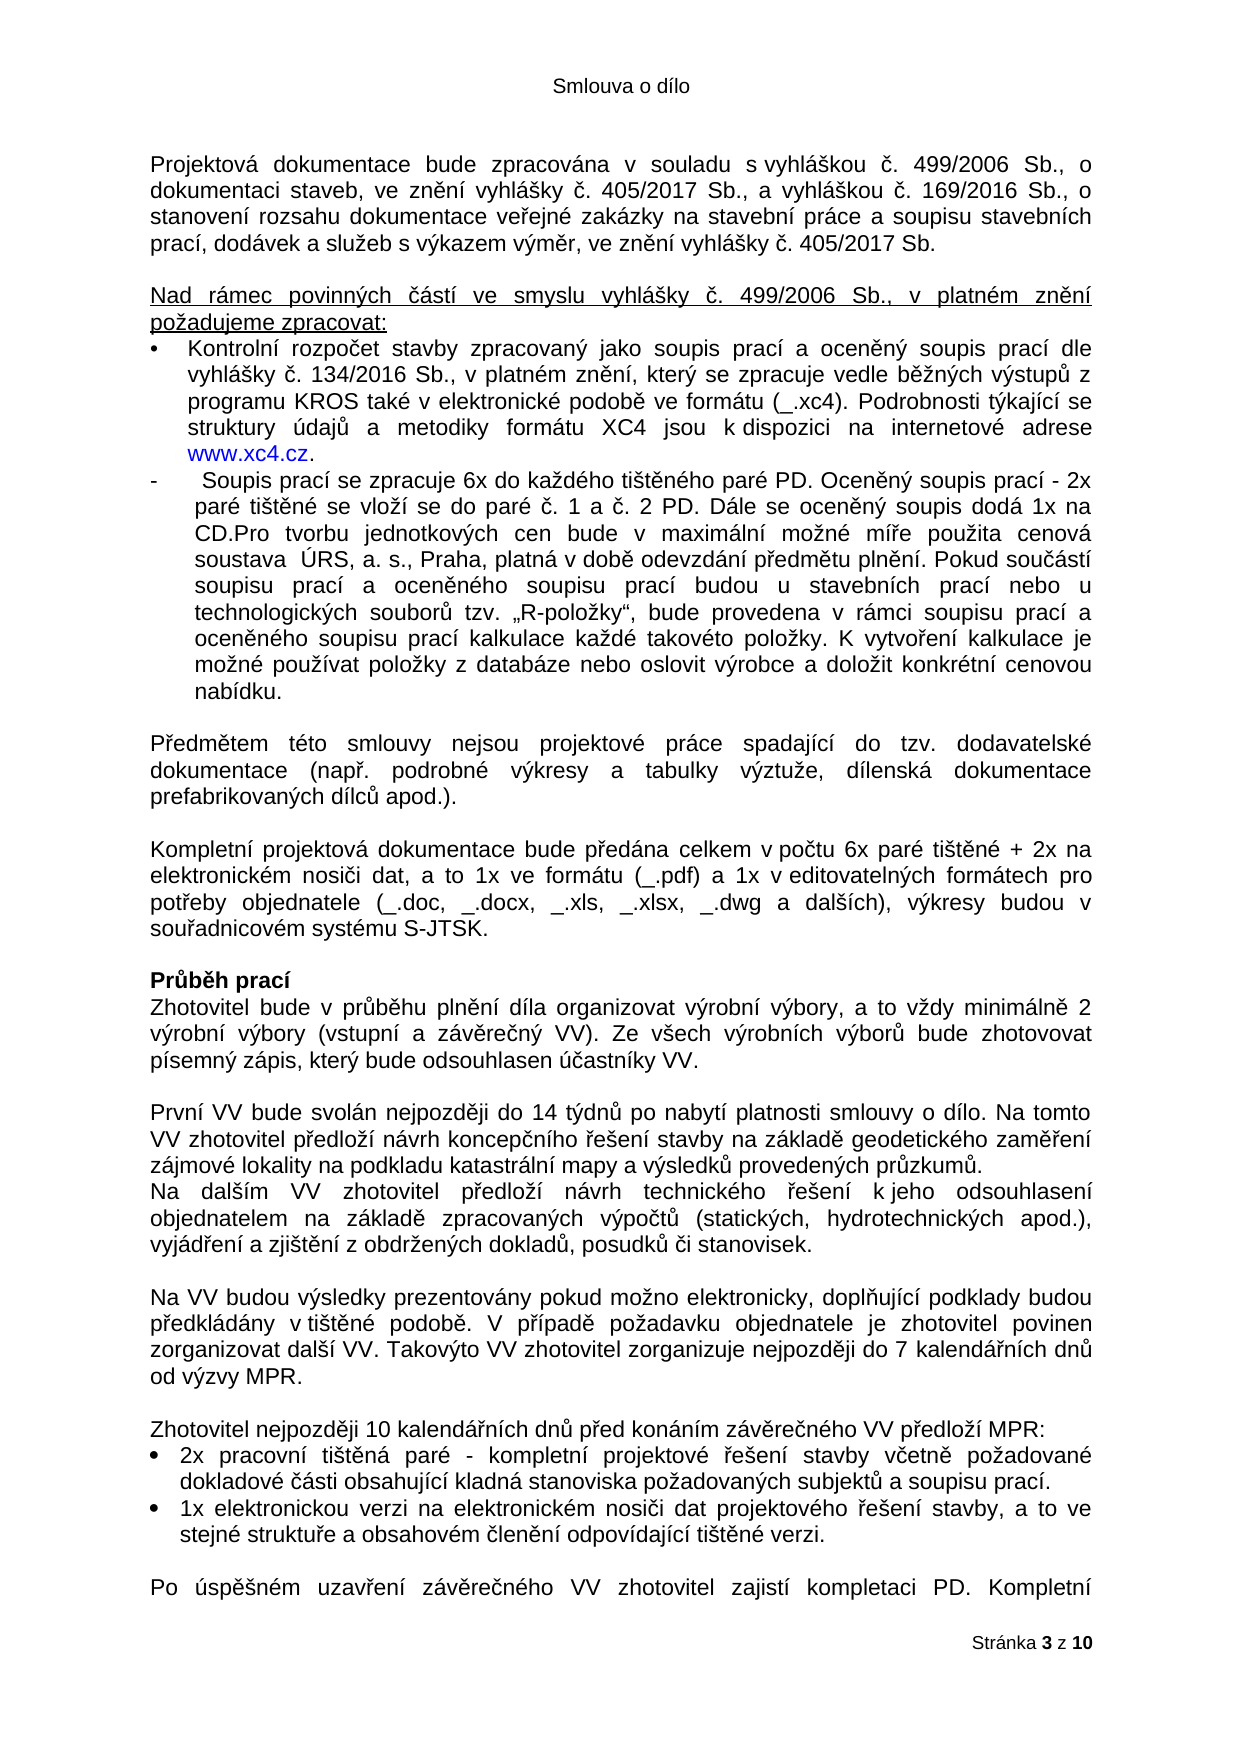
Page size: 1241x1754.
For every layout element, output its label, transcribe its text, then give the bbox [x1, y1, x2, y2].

text Průběh prací [150, 967, 1092, 994]
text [150, 1574, 1092, 1600]
text Na dalším VV zhotovitel předloží návrh technického řešení k jeho odsouhlasení objednatelem na základě zpracovaných výpočtů (statických, hydrotechnických apod.), vyjádření a zjištění z obdržených dokladů, posudků či stanovisek. [150, 1178, 1092, 1257]
text Nad rámec povinných částí ve smyslu vyhlášky č. 499/2006 Sb., v platném znění požadujeme zpracovat: [150, 282, 1092, 305]
list 2x pracovní tištěná paré - kompletní projektové řešení stavby včetně požadované dokladové části obsahující kladná stanoviska požadovaných subjektů a soupisu prací. [150, 1442, 1092, 1494]
text Zhotovitel bude v průběhu plnění díla organizovat výrobní výbory, a to vždy minimálně 2 výrobní výbory (vstupní a závěrečný VV). Ze všech výrobních výborů bude zhotovovat písemný zápis, který bude odsouhlasen účastníky VV. [150, 994, 1092, 1073]
text Na VV budou výsledky prezentovány pokud možno elektronicky, doplňující podklady budou předkládány v tištěné podobě. V případě požadavku objednatele je zhotovitel povinen zorganizovat další VV. Takovýto VV zhotovitel zorganizuje nejpozději do 7 kalendářních dnů od výzvy MPR. [150, 1284, 1092, 1389]
list Soupis prací se zpracuje 6x do každého tištěného paré PD. Oceněný soupis prací - 2x paré tištěné se vloží se do paré č. 1 a č. 2 PD. Dále se oceněný soupis dodá 1x na CD.Pro tvorbu jednotkových cen bude v maximální možné míře použita cenová soustava ÚRS, a. s., Praha, platná v době odevzdání předmětu plnění. Pokud součástí soupisu prací a oceněného soupisu prací budou u stavebních prací nebo u technologických souborů tzv. „R-položky“, bude provedena v rámci soupisu prací a oceněného soupisu prací kalkulace každé takovéto položky. K vytvoření kalkulace je možné používat položky z databáze nebo oslovit výrobce a doložit konkrétní cenovou nabídku. [150, 467, 1092, 704]
text Zhotovitel nejpozději 10 kalendářních dnů před konáním závěrečného VV předloží MPR: [150, 1416, 1092, 1442]
text Předmětem této smlouvy nejsou projektové práce spadající do tzv. dodavatelské dokumentace (např. podrobné výkresy a tabulky výztuže, dílenská dokumentace prefabrikovaných dílců apod.). [150, 730, 1092, 809]
text První VV bude svolán nejpozději do 14 týdnů po nabytí platnosti smlouvy o dílo. Na tomto VV zhotovitel předloží návrh koncepčního řešení stavby na základě geodetického zaměření zájmové lokality na podkladu katastrální mapy a výsledků provedených průzkumů. [150, 1099, 1092, 1178]
list 1x elektronickou verzi na elektronickém nosiči dat projektového řešení stavby, a to ve stejné struktuře a obsahovém členění odpovídající tištěné verzi. [150, 1494, 1092, 1547]
list Kontrolní rozpočet stavby zpracovaný jako soupis prací a oceněný soupis prací dle vyhlášky č. 134/2016 Sb., v platném znění, který se zpracuje vedle běžných výstupů z programu KROS také v elektronické podobě ve formátu (_.xc4). Podrobnosti týkající se struktury údajů a metodiky formátu XC4 jsou k dispozici na internetové adrese www.xc4.cz. [150, 335, 1092, 467]
text Nad rámec povinných částí ve smyslu vyhlášky č. 499/2006 Sb., v platném znění požadujeme zpracovat: [150, 306, 1092, 335]
text Projektová dokumentace bude zpracována v souladu s vyhláškou č. 499/2006 Sb., o dokumentaci staveb, ve znění vyhlášky č. 405/2017 Sb., a vyhláškou č. 169/2016 Sb., o stanovení rozsahu dokumentace veřejné zakázky na stavební práce a soupisu stavebních prací, dodávek a služeb s výkazem výměr, ve znění vyhlášky č. 405/2017 Sb. [150, 151, 1092, 256]
text Kompletní projektová dokumentace bude předána celkem v počtu 6x paré tištěné + 2x na elektronickém nosiči dat, a to 1x ve formátu (_.pdf) a 1x v editovatelných formátech pro potřeby objednatele (_.doc, _.docx, _.xls, _.xlsx, _.dwg a dalších), výkresy budou v souřadnicovém systému S-JTSK. [150, 836, 1092, 941]
